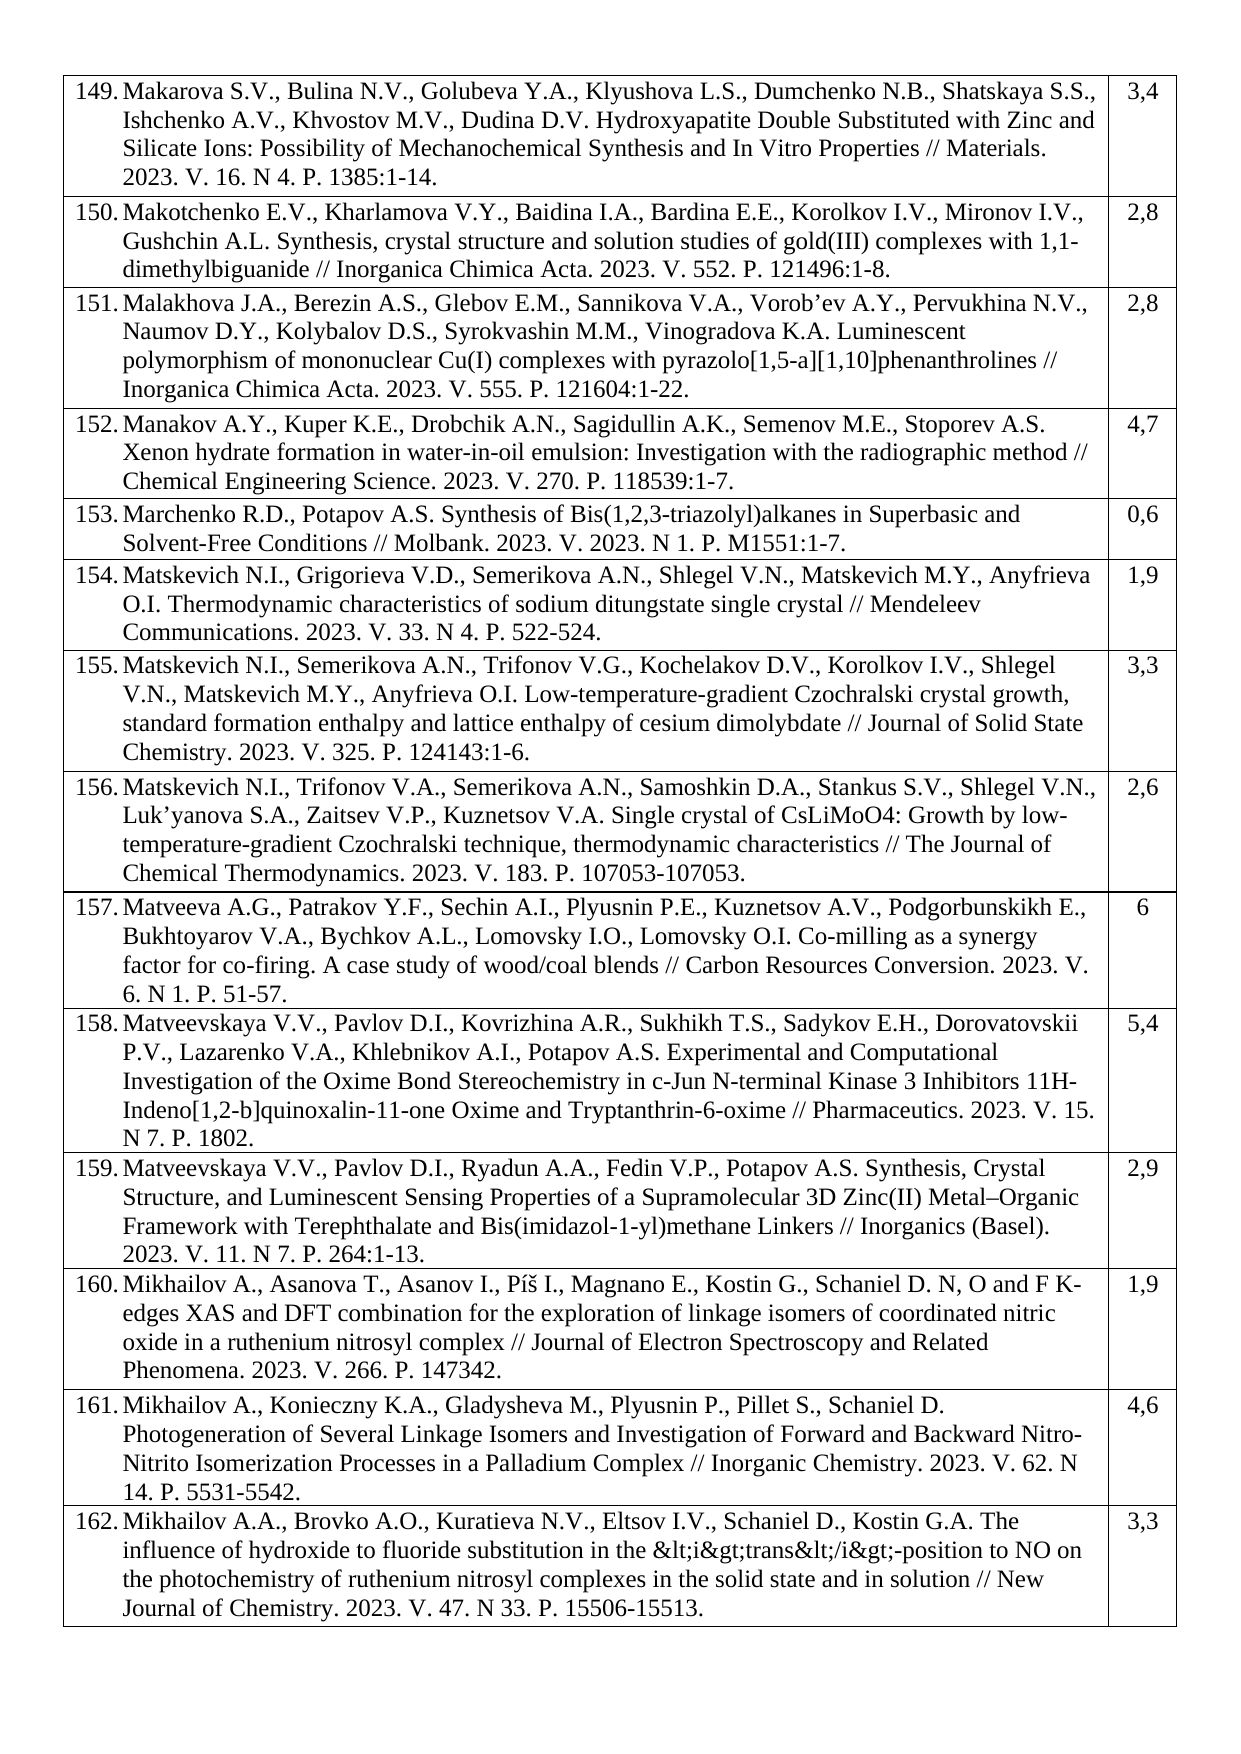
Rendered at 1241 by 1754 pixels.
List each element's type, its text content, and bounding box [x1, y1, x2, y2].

table_cell 3,3 [1109, 1506, 1176, 1626]
table_cell Mikhailov A., Konieczny K.A., Gladysheva M., Plyusnin P., Pillet S., Schaniel D. Photogeneration of Several Linkage Isomers and Investigation of Forward and Backward Nitro-Nitrito Isomerization Processes in a Palladium Complex // Inorganic Chemistry. 2023. V. 62. N 14. P. 5531-5542. [64, 1390, 1108, 1505]
table_cell Matveevskaya V.V., Pavlov D.I., Kovrizhina A.R., Sukhikh T.S., Sadykov E.H., Dorovatovskii P.V., Lazarenko V.A., Khlebnikov A.I., Potapov A.S. Experimental and Computational Investigation of the Oxime Bond Stereochemistry in c-Jun N-terminal Kinase 3 Inhibitors 11H-Indeno[1,2-b]quinoxalin-11-one Oxime and Tryptanthrin-6-oxime // Pharmaceutics. 2023. V. 15. N 7. P. 1802. [64, 1009, 1108, 1152]
table_cell Matskevich N.I., Grigorieva V.D., Semerikova A.N., Shlegel V.N., Matskevich M.Y., Anyfrieva O.I. Thermodynamic characteristics of sodium ditungstate single crystal // Mendeleev Communications. 2023. V. 33. N 4. P. 522-524. [64, 560, 1108, 649]
table_cell 6 [1109, 893, 1176, 1007]
table_cell Matskevich N.I., Semerikova A.N., Trifonov V.G., Kochelakov D.V., Korolkov I.V., Shlegel V.N., Matskevich M.Y., Anyfrieva O.I. Low-temperature-gradient Czochralski crystal growth, standard formation enthalpy and lattice enthalpy of cesium dimolybdate // Journal of Solid State Chemistry. 2023. V. 325. P. 124143:1-6. [64, 651, 1108, 771]
table_cell Marchenko R.D., Potapov A.S. Synthesis of Bis(1,2,3-triazolyl)alkanes in Superbasic and Solvent-Free Conditions // Molbank. 2023. V. 2023. N 1. P. M1551:1-7. [64, 499, 1108, 559]
table_cell Makotchenko E.V., Kharlamova V.Y., Baidina I.A., Bardina E.E., Korolkov I.V., Mironov I.V., Gushchin A.L. Synthesis, crystal structure and solution studies of gold(III) complexes with 1,1-dimethylbiguanide // Inorganica Chimica Acta. 2023. V. 552. P. 121496:1-8. [64, 197, 1108, 287]
table_cell 2,8 [1109, 197, 1176, 287]
table_cell Mikhailov A., Asanova T., Asanov I., Píš I., Magnano E., Kostin G., Schaniel D. N, O and F K-edges XAS and DFT combination for the exploration of linkage isomers of coordinated nitric oxide in a ruthenium nitrosyl complex // Journal of Electron Spectroscopy and Related Phenomena. 2023. V. 266. P. 147342. [64, 1269, 1108, 1389]
table_cell 1,9 [1109, 560, 1176, 649]
table_cell 1,9 [1109, 1269, 1176, 1389]
table_cell Matveeva A.G., Patrakov Y.F., Sechin A.I., Plyusnin P.E., Kuznetsov A.V., Podgorbunskikh E., Bukhtoyarov V.A., Bychkov A.L., Lomovsky I.O., Lomovsky O.I. Co-milling as a synergy factor for co-firing. A case study of wood/coal blends // Carbon Resources Conversion. 2023. V. 6. N 1. P. 51-57. [64, 893, 1108, 1007]
table_cell 0,6 [1109, 499, 1176, 559]
table_cell Matveevskaya V.V., Pavlov D.I., Ryadun A.A., Fedin V.P., Potapov A.S. Synthesis, Crystal Structure, and Luminescent Sensing Properties of a Supramolecular 3D Zinc(II) Metal–Organic Framework with Terephthalate and Bis(imidazol-1-yl)methane Linkers // Inorganics (Basel). 2023. V. 11. N 7. P. 264:1-13. [64, 1153, 1108, 1268]
table_cell 5,4 [1109, 1009, 1176, 1152]
table_cell Manakov A.Y., Kuper K.E., Drobchik A.N., Sagidullin A.K., Semenov M.E., Stoporev A.S. Xenon hydrate formation in water-in-oil emulsion: Investigation with the radiographic method // Chemical Engineering Science. 2023. V. 270. P. 118539:1-7. [64, 409, 1108, 498]
table_cell Mikhailov A.A., Brovko A.O., Kuratieva N.V., Eltsov I.V., Schaniel D., Kostin G.A. The influence of hydroxide to fluoride substitution in the &lt;i&gt;trans&lt;/i&gt;-position to NO on the photochemistry of ruthenium nitrosyl complexes in the solid state and in solution // New Journal of Chemistry. 2023. V. 47. N 33. P. 15506-15513. [64, 1506, 1108, 1626]
table_cell 4,7 [1109, 409, 1176, 498]
table_cell 3,4 [1109, 76, 1176, 196]
table_cell Malakhova J.А., Berezin A.S., Glebov E.M., Sannikova V.A., Vorob’ev A.Y., Pervukhina N.V., Naumov D.Y., Kolybalov D.S., Syrokvashin M.M., Vinogradova K.A. Luminescent polymorphism of mononuclear Cu(I) complexes with pyrazolo[1,5-a][1,10]phenanthrolines // Inorganica Chimica Acta. 2023. V. 555. P. 121604:1-22. [64, 288, 1108, 408]
table_cell 2,8 [1109, 288, 1176, 408]
table_cell 2,9 [1109, 1153, 1176, 1268]
table_cell 4,6 [1109, 1390, 1176, 1505]
table_cell Matskevich N.I., Trifonov V.A., Semerikova A.N., Samoshkin D.A., Stankus S.V., Shlegel V.N., Luk’yanova S.A., Zaitsev V.P., Kuznetsov V.A. Single crystal of CsLiMoO4: Growth by low-temperature-gradient Czochralski technique, thermodynamic characteristics // The Journal of Chemical Thermodynamics. 2023. V. 183. P. 107053-107053. [64, 772, 1108, 891]
table_cell 3,3 [1109, 651, 1176, 771]
table_cell Makarova S.V., Bulina N.V., Golubeva Y.A., Klyushova L.S., Dumchenko N.B., Shatskaya S.S., Ishchenko A.V., Khvostov M.V., Dudina D.V. Hydroxyapatite Double Substituted with Zinc and Silicate Ions: Possibility of Mechanochemical Synthesis and In Vitro Properties // Materials. 2023. V. 16. N 4. P. 1385:1-14. [64, 76, 1108, 196]
table_cell 2,6 [1109, 772, 1176, 891]
